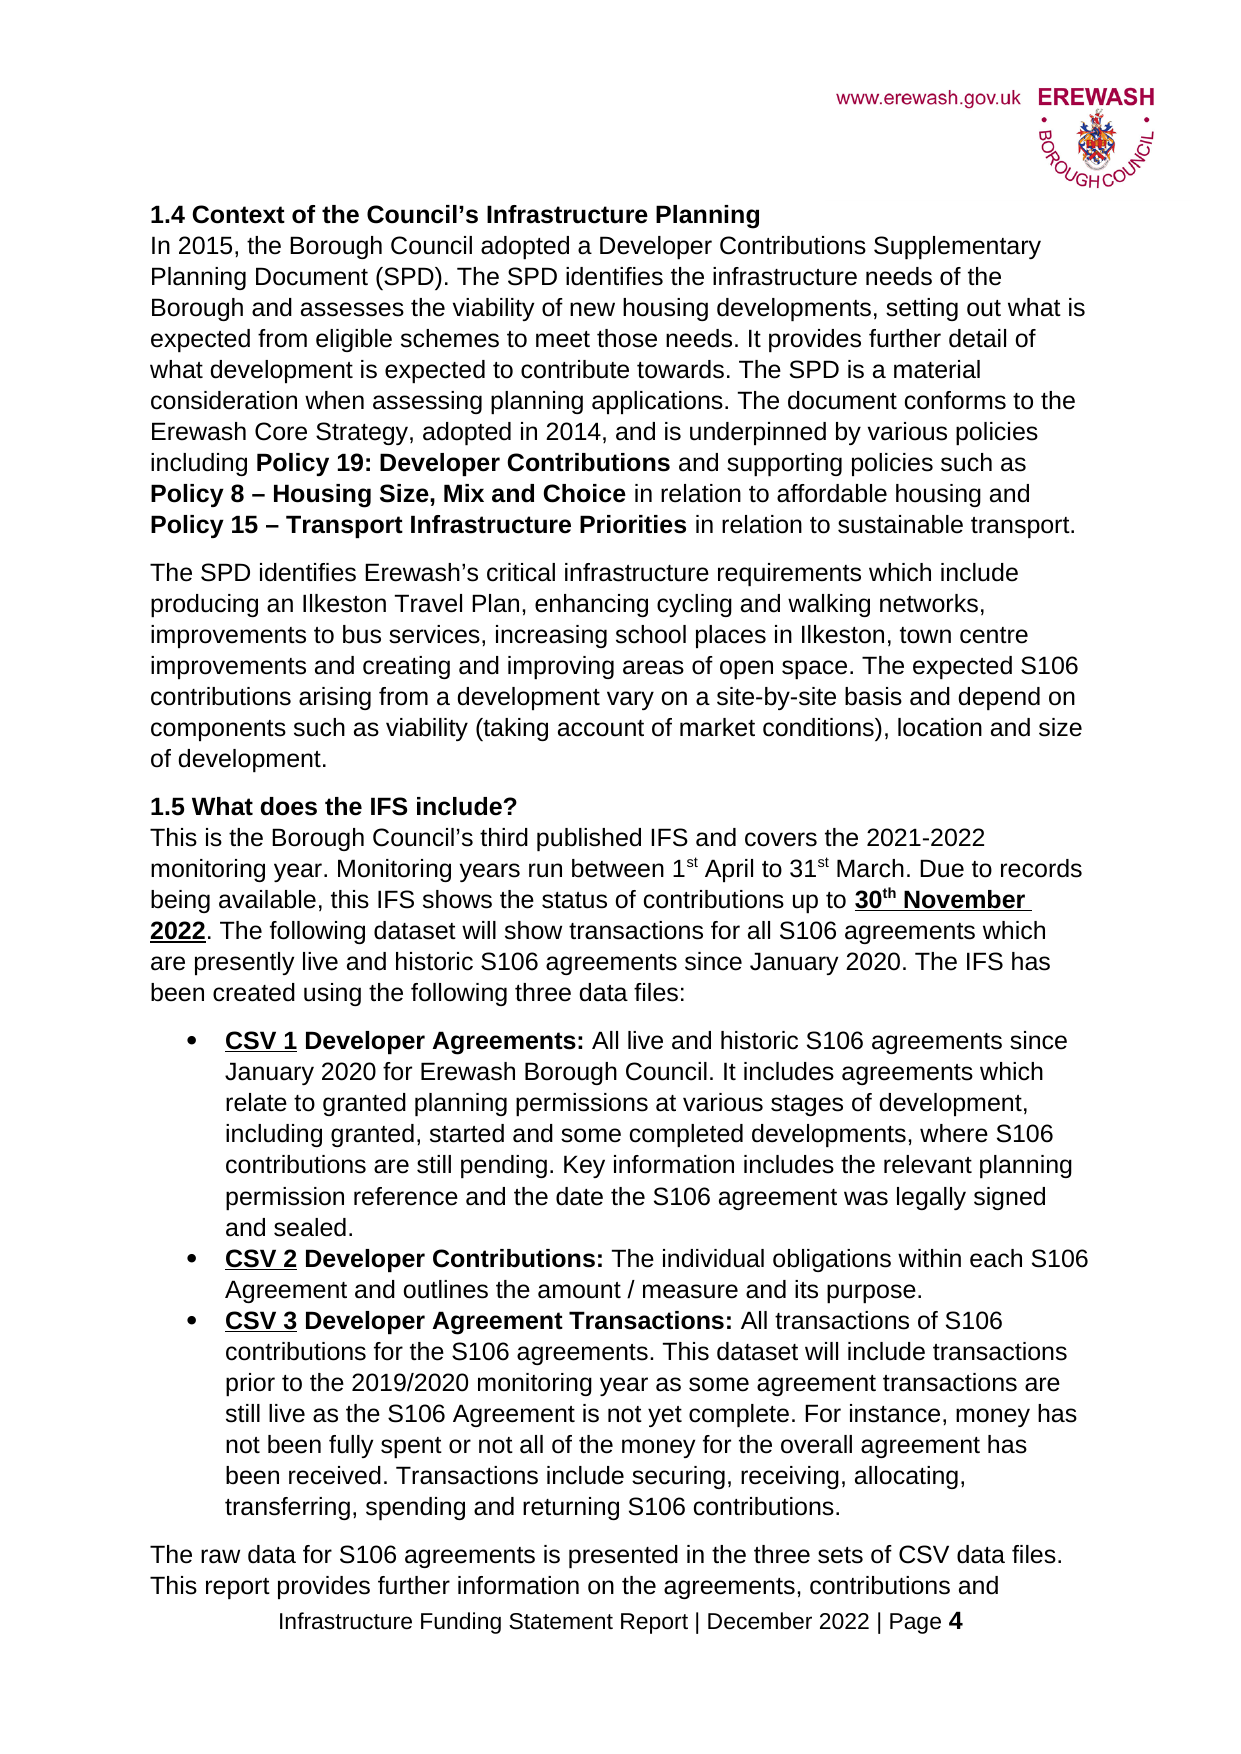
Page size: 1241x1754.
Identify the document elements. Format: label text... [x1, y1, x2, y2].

list CSV 1 Developer Agreements: All live and historic S106 agreements since January 2020 for Erewash Borough Council. It includes agreements which relate to granted planning permissions at various stages of development, including granted, started and some completed developments, where S106 contributions are still pending. Key information includes the relevant planning permission reference and the date the S106 agreement was legally signed and sealed. [187, 1026, 1090, 1241]
list CSV 2 Developer Contributions: The individual obligations within each S106 Agreement and outlines the amount / measure and its purpose. [187, 1243, 1090, 1303]
picture [825, 73, 1193, 201]
list CSV 3 Developer Agreement Transactions: All transactions of S106 contributions for the S106 agreements. This dataset will include transactions prior to the 2019/2020 monitoring year as some agreement transactions are still live as the S106 Agreement is not yet complete. For instance, money has not been fully spent or not all of the money for the overall agreement has been received. Transactions include securing, receiving, allocating, transferring, spending and returning S106 contributions. [187, 1306, 1090, 1521]
text In 2015, the Borough Council adopted a Developer Contributions Supplementary Planning Document (SPD). The SPD identifies the infrastructure needs of the Borough and assesses the viability of new housing developments, setting out what is expected from eligible schemes to meet those needs. It provides further detail of what development is expected to contribute towards. The SPD is a material consideration when assessing planning applications. The document conforms to the Erewash Core Strategy, adopted in 2014, and is underpinned by various policies including Policy 19: Developer Contributions and supporting policies such as Policy 8 – Housing Size, Mix and Choice in relation to affordable housing and Policy 15 – Transport Infrastructure Priorities in relation to sustainable transport. [150, 231, 1090, 539]
text This is the Borough Council’s third published IFS and covers the 2021-2022 monitoring year. Monitoring years run between 1st April to 31st March. Due to records being available, this IFS shows the status of contributions up to 30th November 2022. The following dataset will show transactions for all S106 agreements which are presently live and historic S106 agreements since January 2020. The IFS has been created using the following three data files: [150, 823, 1090, 1007]
subtitle 1.4 Context of the Council’s Infrastructure Planning [150, 200, 1090, 229]
text The SPD identifies Erewash’s critical infrastructure requirements which include producing an Ilkeston Travel Plan, enhancing cycling and walking networks, improvements to bus services, increasing school places in Ilkeston, town centre improvements and creating and improving areas of open space. The expected S106 contributions arising from a development vary on a site-by-site basis and depend on components such as viability (taking account of market conditions), location and size of development. [150, 558, 1090, 773]
subtitle 1.5 What does the IFS include? [150, 792, 1090, 821]
